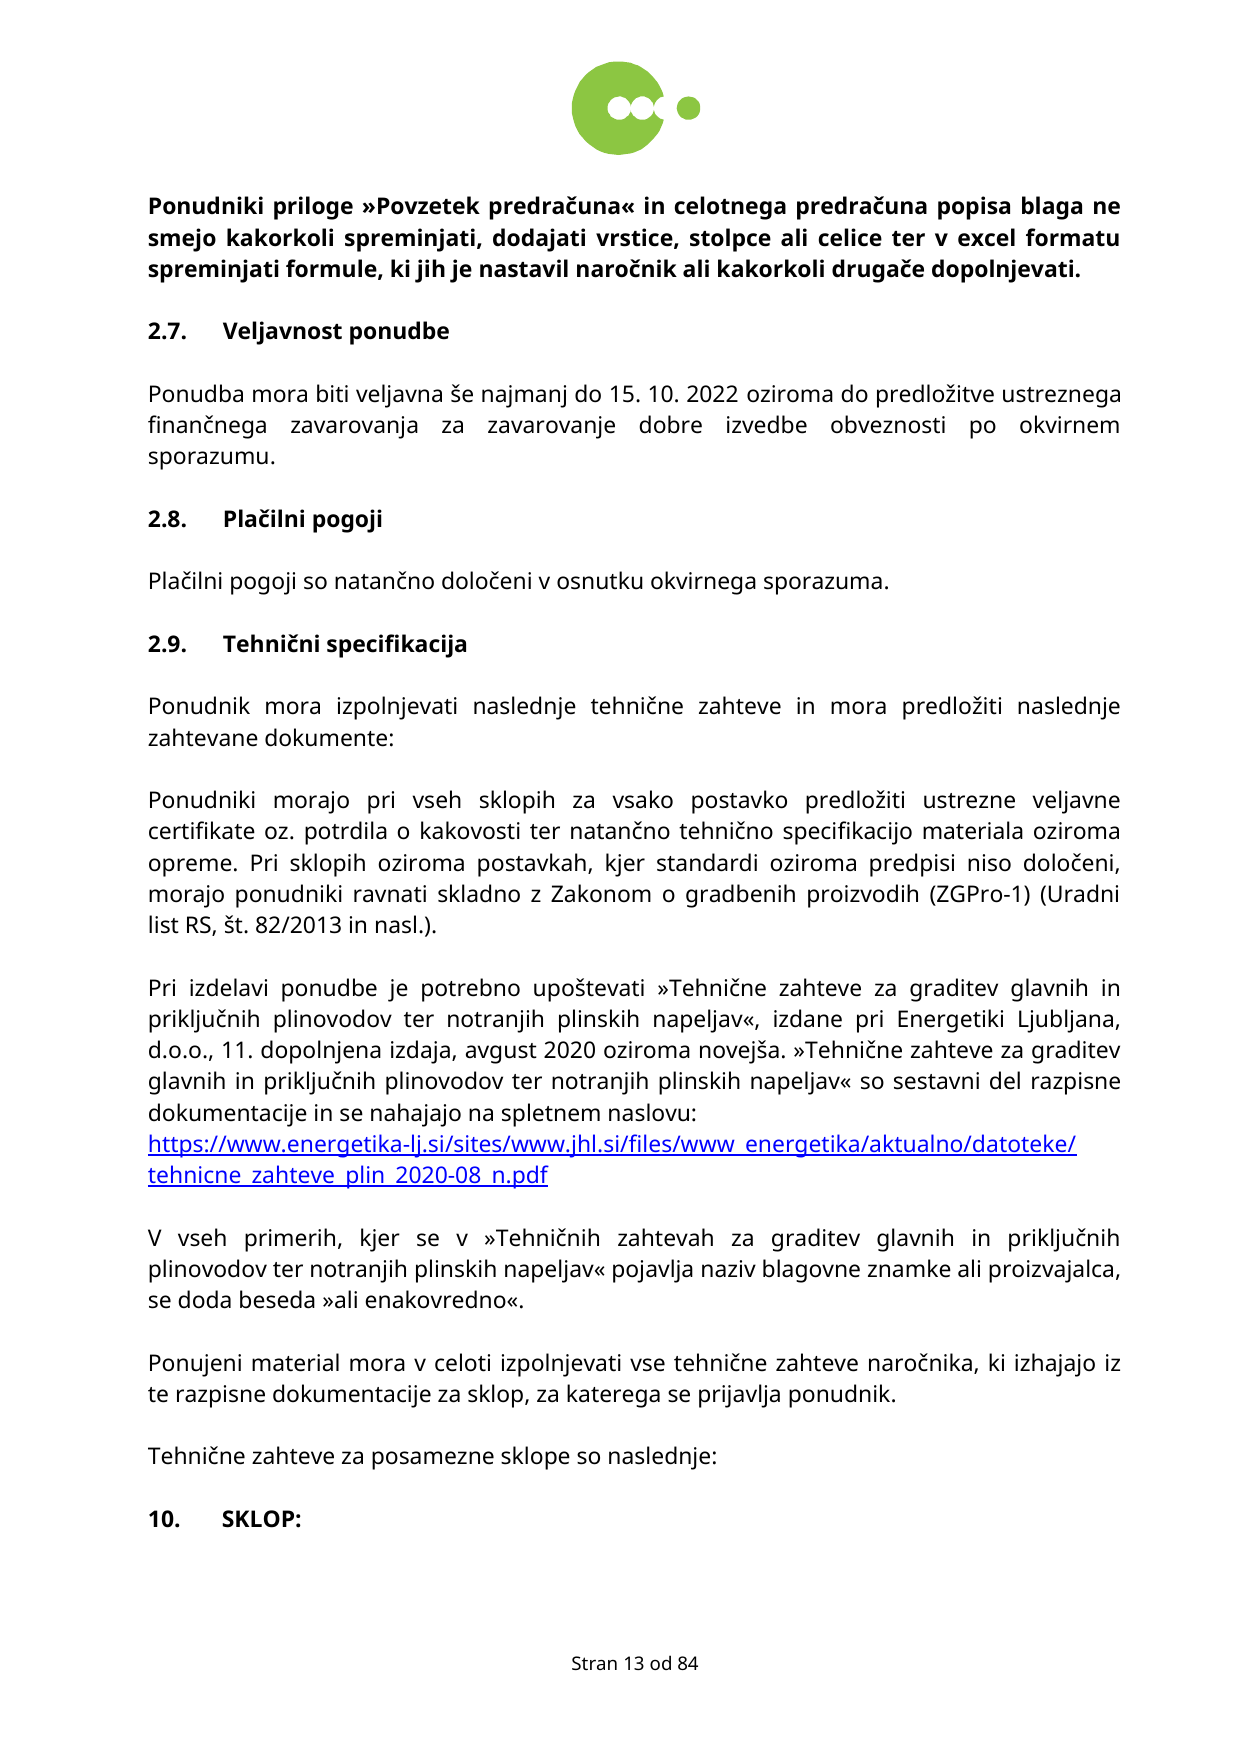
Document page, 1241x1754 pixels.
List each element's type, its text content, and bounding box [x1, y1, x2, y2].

text Ponudniki morajo pri vseh sklopih za vsako postavko predložiti ustrezne veljavne certifikate oz. potrdila o kakovosti ter natančno tehnično specifikacijo materiala oziroma opreme. Pri sklopih oziroma postavkah, kjer standardi oziroma predpisi niso določeni, morajo ponudniki ravnati skladno z Zakonom o gradbenih proizvodih (ZGPro-1) (Uradni list RS, št. 82/2013 in nasl.). [148, 784, 1122, 940]
text Ponujeni material mora v celoti izpolnjevati vse tehnične zahteve naročnika, ki izhajajo iz te razpisne dokumentacije za sklop, za katerega se prijavlja ponudnik. [148, 1347, 1122, 1409]
text Ponudniki priloge »Povzetek predračuna« in celotnega predračuna popisa blaga ne smejo kakorkoli spreminjati, dodajati vrstice, stolpce ali celice ter v excel formatu spreminjati formule, ki jih je nastavil naročnik ali kakorkoli drugače dopolnjevati. [148, 190, 1122, 284]
text Tehnične zahteve za posamezne sklope so naslednje: [148, 1440, 1122, 1472]
text Plačilni pogoji so natančno določeni v osnutku okvirnega sporazuma. [148, 565, 1122, 597]
text Ponudnik mora izpolnjevati naslednje tehnične zahteve in mora predložiti naslednje zahtevane dokumente: [148, 690, 1122, 753]
list Tehnični specifikacija [148, 628, 1122, 659]
text Pri izdelavi ponudbe je potrebno upoštevati »Tehnične zahteve za graditev glavnih in priključnih plinovodov ter notranjih plinskih napeljav«, izdane pri Energetiki Ljubljana, d.o.o., 11. dopolnjena izdaja, avgust 2020 oziroma novejša. »Tehnične zahteve za graditev glavnih in priključnih plinovodov ter notranjih plinskih napeljav« so sestavni del razpisne dokumentacije in se nahajajo na spletnem naslovu: [148, 972, 1122, 1128]
text Ponudba mora biti veljavna še najmanj do 15. 10. 2022 oziroma do predložitve ustreznega finančnega zavarovanja za zavarovanje dobre izvedbe obveznosti po okvirnem sporazumu. [148, 378, 1122, 472]
text https://www.energetika-lj.si/sites/www.jhl.si/files/www_energetika/aktualno/datoteke/tehnicne_zahteve_plin_2020-08_n.pdf [148, 1128, 1122, 1190]
list Veljavnost ponudbe [148, 315, 1122, 347]
text V vseh primerih, kjer se v »Tehničnih zahtevah za graditev glavnih in priključnih plinovodov ter notranjih plinskih napeljav« pojavlja naziv blagovne znamke ali proizvajalca, se doda beseda »ali enakovredno«. [148, 1222, 1122, 1315]
list Plačilni pogoji [148, 503, 1122, 534]
text 10. SKLOP: [148, 1503, 1122, 1534]
